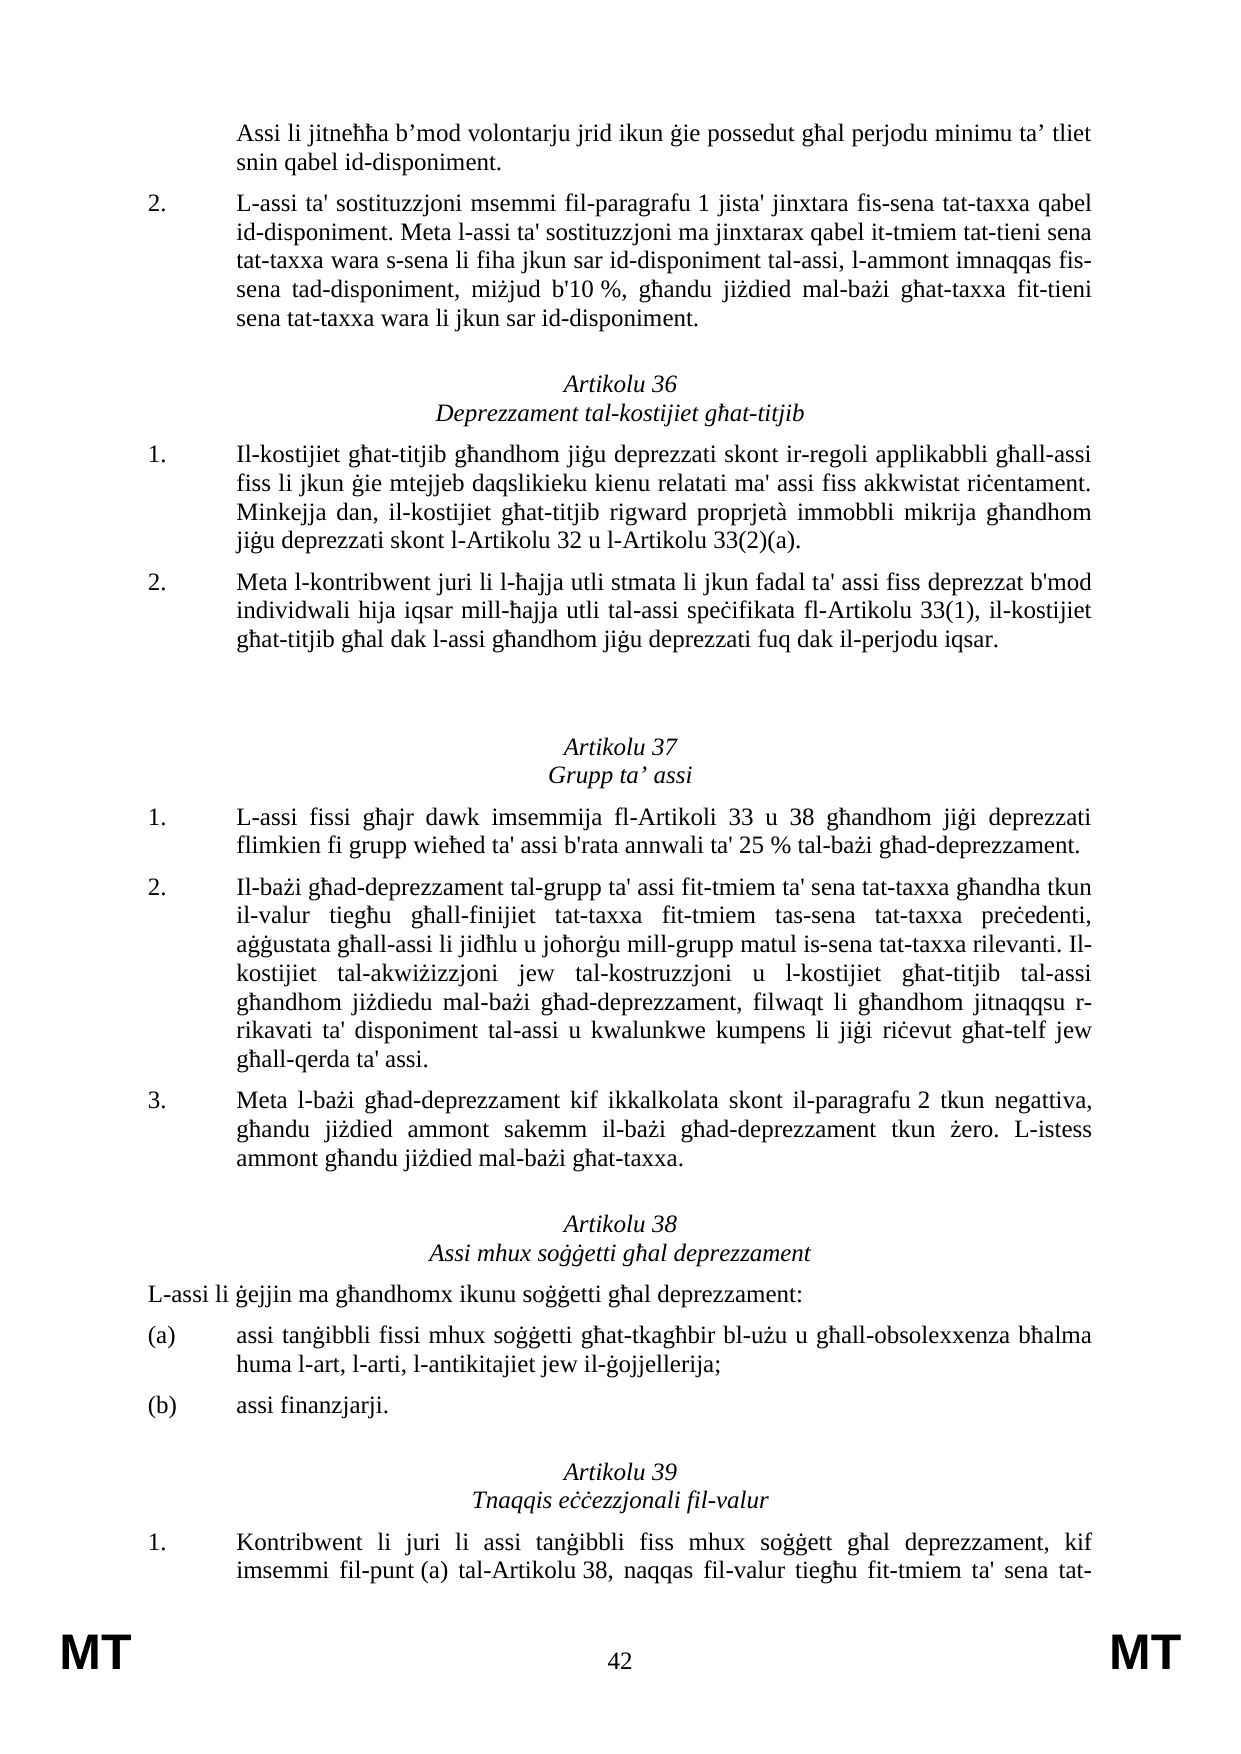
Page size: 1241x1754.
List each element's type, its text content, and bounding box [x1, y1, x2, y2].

text Artikolu 39 Tnaqqis eċċezzjonali fil-valur [148, 1457, 1093, 1514]
text 3. Meta l-bażi għad-deprezzament kif ikkalkolata skont il-paragrafu 2 tkun negattiva, għandu jiżdied ammont sakemm il-bażi għad-deprezzament tkun żero. L-istess ammont għandu jiżdied mal-bażi għat-taxxa. [148, 1086, 1093, 1172]
list assi tanġibbli fissi mhux soġġetti għat-tkagħbir bl-użu u għall-obsolexxenza bħalma huma l-art, l-arti, l-antikitajiet jew il-ġojjellerija; [148, 1321, 1093, 1378]
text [148, 1527, 1093, 1584]
text 2. L-assi ta' sostituzzjoni msemmi fil-paragrafu 1 jista' jinxtara fis-sena tat-taxxa qabel id-disponiment. Meta l-assi ta' sostituzzjoni ma jinxtarax qabel it-tmiem tat-tieni sena tat-taxxa wara s-sena li fiha jkun sar id-disponiment tal-assi, l-ammont imnaqqas fis-sena tad-disponiment, miżjud b'10 %, għandu jiżdied mal-bażi għat-taxxa fit-tieni sena tat-taxxa wara li jkun sar id-disponiment. [148, 188, 1093, 332]
text assi finanzjarji. [148, 1391, 1093, 1419]
text Assi li jitneħħa b’mod volontarju jrid ikun ġie possedut għal perjodu minimu ta’ tliet snin qabel id-disponiment. [236, 118, 1093, 176]
text 1. L-assi fissi għajr dawk imsemmija fl-Artikoli 33 u 38 għandhom jiġi deprezzati flimkien fi grupp wieħed ta' assi b'rata annwali ta' 25 % tal-bażi għad-deprezzament. [148, 802, 1093, 859]
text 2. Meta l-kontribwent juri li l-ħajja utli stmata li jkun fadal ta' assi fiss deprezzat b'mod individwali hija iqsar mill-ħajja utli tal-assi speċifikata fl-Artikolu 33(1), il-kostijiet għat-titjib għal dak l-assi għandhom jiġu deprezzati fuq dak il-perjodu iqsar. [148, 567, 1093, 653]
text Artikolu 36 Deprezzament tal-kostijiet għat-titjib [148, 369, 1093, 427]
text 1. Il-kostijiet għat-titjib għandhom jiġu deprezzati skont ir-regoli applikabbli għall-assi fiss li jkun ġie mtejjeb daqslikieku kienu relatati ma' assi fiss akkwistat riċentament. Minkejja dan, il-kostijiet għat-titjib rigward proprjetà immobbli mikrija għandhom jiġu deprezzati skont l-Artikolu 32 u l-Artikolu 33(2)(a). [148, 439, 1093, 554]
text Artikolu 37 Grupp ta’ assi [148, 732, 1093, 789]
text 2. Il-bażi għad-deprezzament tal-grupp ta' assi fit-tmiem ta' sena tat-taxxa għandha tkun il-valur tiegħu għall-finijiet tat-taxxa fit-tmiem tas-sena tat-taxxa preċedenti, aġġustata għall-assi li jidħlu u joħorġu mill-grupp matul is-sena tat-taxxa rilevanti. Il-kostijiet tal-akwiżizzjoni jew tal-kostruzzjoni u l-kostijiet għat-titjib tal-assi għandhom jiżdiedu mal-bażi għad-deprezzament, filwaqt li għandhom jitnaqqsu r-rikavati ta' disponiment tal-assi u kwalunkwe kumpens li jiġi riċevut għat-telf jew għall-qerda ta' assi. [148, 872, 1093, 1073]
text L-assi li ġejjin ma għandhomx ikunu soġġetti għal deprezzament: [148, 1279, 1093, 1308]
text Artikolu 38 Assi mhux soġġetti għal deprezzament [148, 1209, 1093, 1267]
